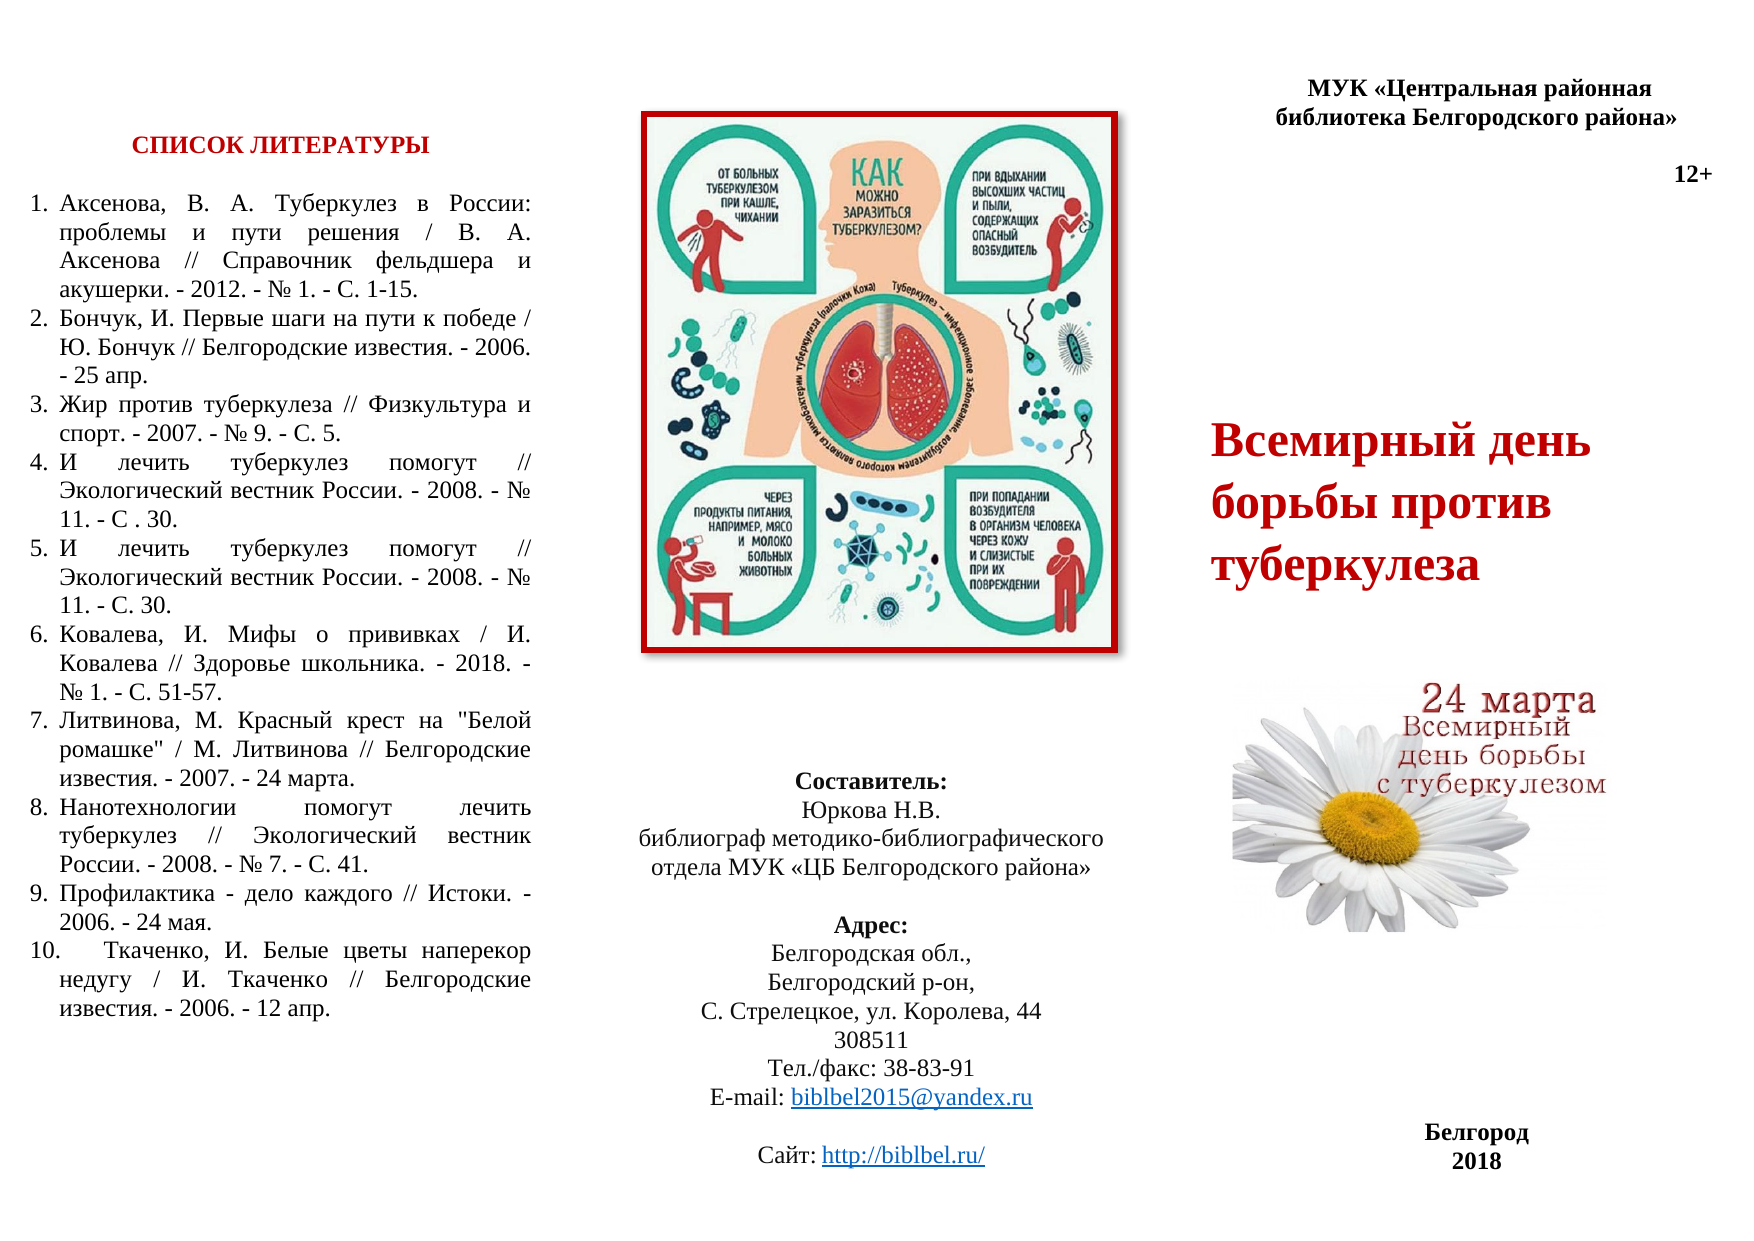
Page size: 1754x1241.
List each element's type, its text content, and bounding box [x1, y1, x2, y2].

text Белгородский р-он, [620, 967, 1122, 996]
text Сайт: http://biblbel.ru/ [620, 1140, 1122, 1169]
text Адрес: [620, 910, 1122, 938]
picture [647, 117, 1111, 647]
list Профилактика - дело каждого // Истоки. - 2006. - 24 мая. [29, 878, 532, 936]
list Литвинова, М. Красный крест на "Белой ромашке" / М. Литвинова // Белгородские известия. - 2007. - 24 марта. [29, 706, 532, 792]
list Ткаченко, И. Белые цветы наперекор недугу / И. Ткаченко // Белгородские известия. - 2006. - 12 апр. [29, 936, 532, 1022]
text Составитель: [620, 766, 1122, 795]
list Нанотехнологии помогут лечить туберкулез // Экологический вестник России. - 2008. - № 7. - С. 41. [29, 792, 532, 878]
list Бончук, И. Первые шаги на пути к победе / Ю. Бончук // Белгородские известия. - 2006. - 25 апр. [29, 303, 532, 389]
list И лечить туберкулез помогут // Экологический вестник России. - 2008. - № 11. - С. 30. [29, 533, 532, 619]
list Аксенова, В. А. Туберкулез в России: проблемы и пути решения / В. А. Аксенова // Справочник фельдшера и акушерки. - 2012. - № 1. - С. 1-15. [29, 188, 532, 303]
text 12+ [1240, 131, 1713, 187]
text Тел./факс: 38-83-91 [620, 1053, 1122, 1082]
text СПИСОК ЛИТЕРАТУРЫ [29, 131, 532, 159]
list Жир против туберкулеза // Физкультура и спорт. - 2007. - № 9. - С. 5. [29, 389, 532, 447]
text Е-mail: biblbel2015@yandex.ru [620, 1082, 1122, 1111]
picture [1211, 660, 1635, 960]
text С. Стрелецкое, ул. Королева, 44 [620, 996, 1122, 1025]
text Юркова Н.В. [620, 795, 1122, 823]
text 308511 [620, 1025, 1122, 1053]
text МУК «Центральная районная библиотека Белгородского района» [1240, 73, 1713, 131]
text библиограф методико-библиографического отдела МУК «ЦБ Белгородского района» [620, 823, 1122, 881]
text Белгородская обл., [620, 938, 1122, 967]
text Белгород [1240, 1117, 1713, 1146]
text 2018 [1240, 1146, 1713, 1175]
list Ковалева, И. Мифы о прививках / И. Ковалева // Здоровье школьника. - 2018. - № 1. - С. 51-57. [29, 619, 532, 706]
subtitle Всемирный день борьбы против туберкулеза [1211, 410, 1713, 592]
list И лечить туберкулез помогут // Экологический вестник России. - 2008. - № 11. - С . 30. [29, 447, 532, 533]
